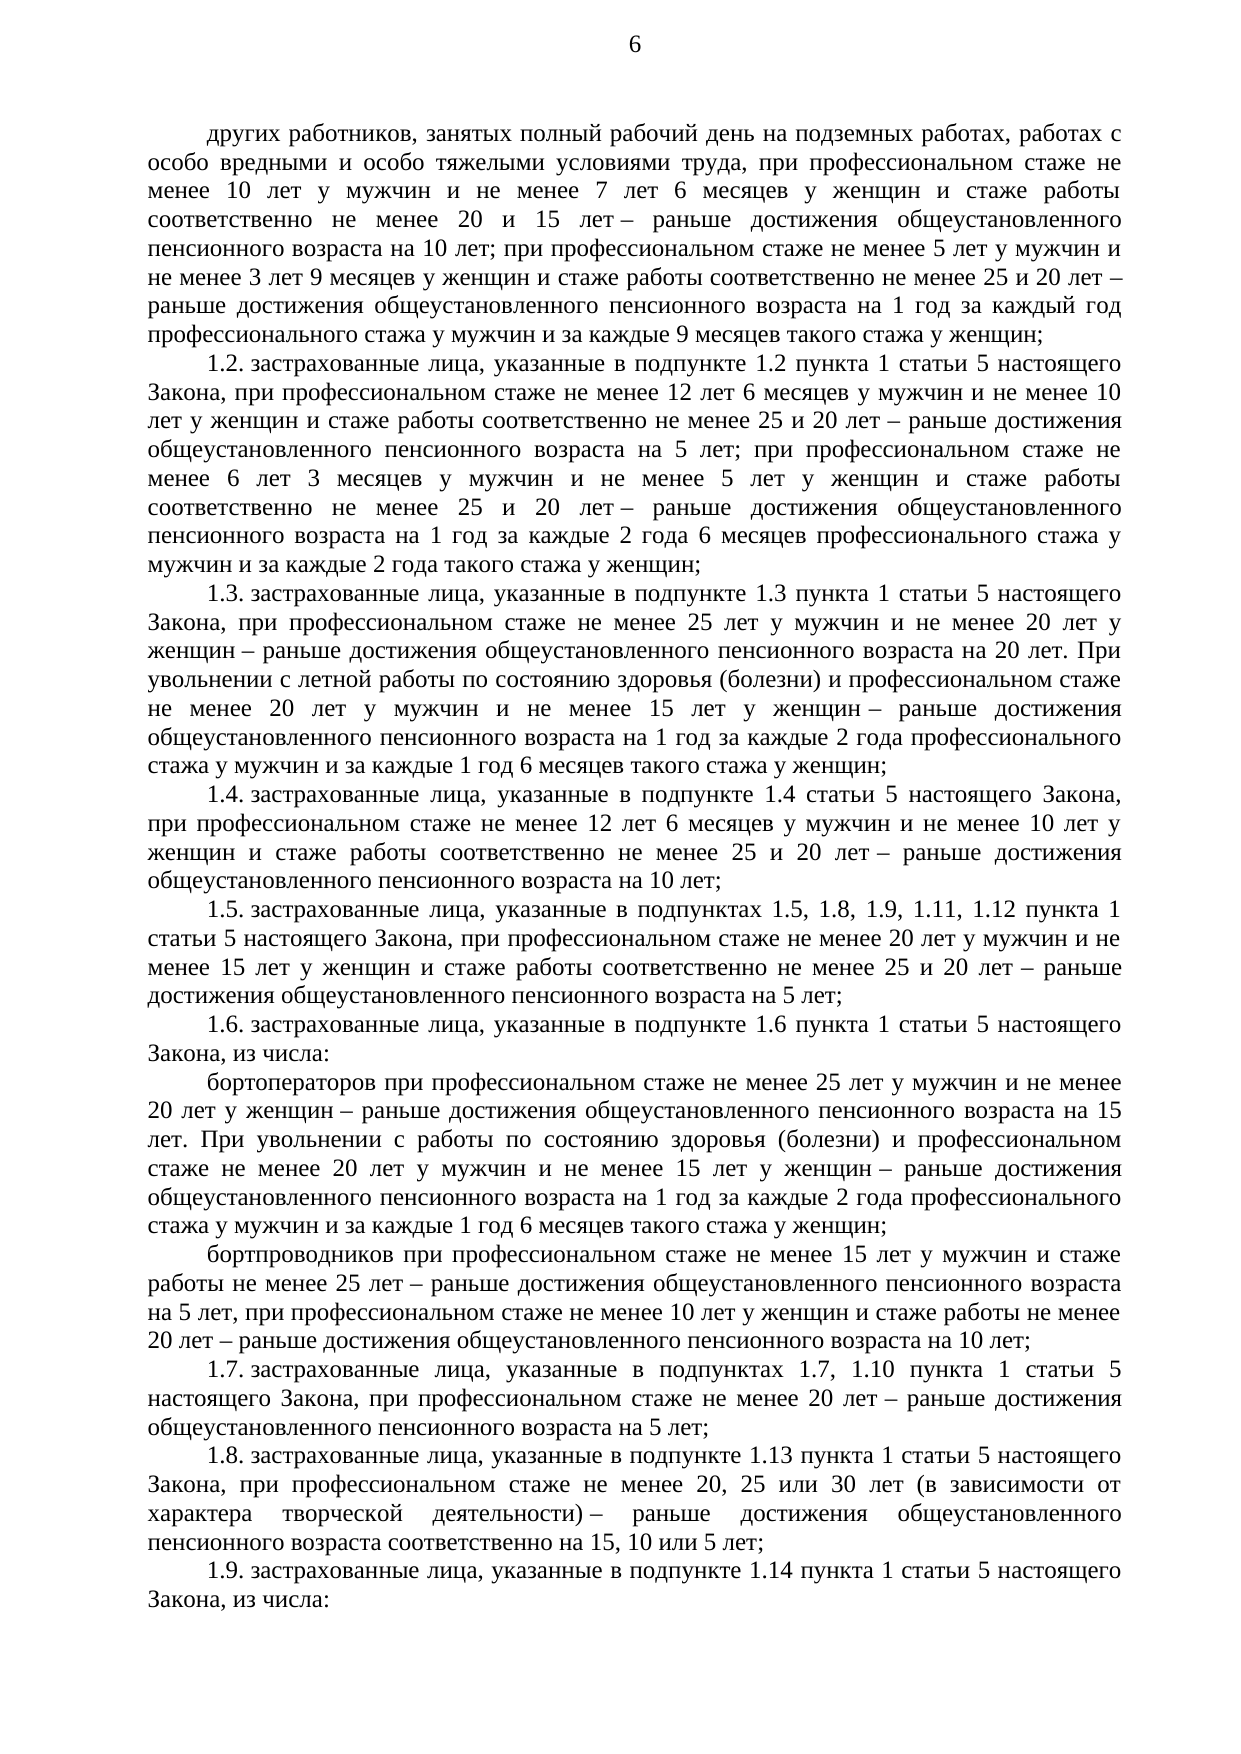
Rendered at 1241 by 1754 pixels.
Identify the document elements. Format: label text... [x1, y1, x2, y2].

text бортоператоров при профессиональном стаже не менее 25 лет у мужчин и не менее 20 лет у женщин – раньше достижения общеустановленного пенсионного возраста на 15 лет. При увольнении с работы по состоянию здоровья (болезни) и профессиональном стаже не менее 20 лет у мужчин и не менее 15 лет у женщин – раньше достижения общеустановленного пенсионного возраста на 1 год за каждые 2 года профессионального стажа у мужчин и за каждые 1 год 6 месяцев такого стажа у женщин; [147, 1067, 1122, 1239]
text других работников, занятых полный рабочий день на подземных работах, работах с особо вредными и особо тяжелыми условиями труда, при профессиональном стаже не менее 10 лет у мужчин и не менее 7 лет 6 месяцев у женщин и стаже работы соответственно не менее 20 и 15 лет – раньше достижения общеустановленного пенсионного возраста на 10 лет; при профессиональном стаже не менее 5 лет у мужчин и не менее 3 лет 9 месяцев у женщин и стаже работы соответственно не менее 25 и 20 лет – раньше достижения общеустановленного пенсионного возраста на 1 год за каждый год профессионального стажа у мужчин и за каждые 9 месяцев такого стажа у женщин; [147, 118, 1122, 348]
text 1.9. застрахованные лица, указанные в подпункте 1.14 пункта 1 статьи 5 настоящего Закона, из числа: [147, 1556, 1122, 1613]
text 1.2. застрахованные лица, указанные в подпункте 1.2 пункта 1 статьи 5 настоящего Закона, при профессиональном стаже не менее 12 лет 6 месяцев у мужчин и не менее 10 лет у женщин и стаже работы соответственно не менее 25 и 20 лет – раньше достижения общеустановленного пенсионного возраста на 5 лет; при профессиональном стаже не менее 6 лет 3 месяцев у мужчин и не менее 5 лет у женщин и стаже работы соответственно не менее 25 и 20 лет – раньше достижения общеустановленного пенсионного возраста на 1 год за каждые 2 года 6 месяцев профессионального стажа у мужчин и за каждые 2 года такого стажа у женщин; [147, 348, 1122, 578]
text 1.7. застрахованные лица, указанные в подпунктах 1.7, 1.10 пункта 1 статьи 5 настоящего Закона, при профессиональном стаже не менее 20 лет – раньше достижения общеустановленного пенсионного возраста на 5 лет; [147, 1354, 1122, 1441]
text бортпроводников при профессиональном стаже не менее 15 лет у мужчин и стаже работы не менее 25 лет – раньше достижения общеустановленного пенсионного возраста на 5 лет, при профессиональном стаже не менее 10 лет у женщин и стаже работы не менее 20 лет – раньше достижения общеустановленного пенсионного возраста на 10 лет; [147, 1239, 1122, 1354]
text 1.5. застрахованные лица, указанные в подпунктах 1.5, 1.8, 1.9, 1.11, 1.12 пункта 1 статьи 5 настоящего Закона, при профессиональном стаже не менее 20 лет у мужчин и не менее 15 лет у женщин и стаже работы соответственно не менее 25 и 20 лет – раньше достижения общеустановленного пенсионного возраста на 5 лет; [147, 894, 1122, 1009]
text 1.8. застрахованные лица, указанные в подпункте 1.13 пункта 1 статьи 5 настоящего Закона, при профессиональном стаже не менее 20, 25 или 30 лет (в зависимости от характера творческой деятельности) – раньше достижения общеустановленного пенсионного возраста соответственно на 15, 10 или 5 лет; [147, 1441, 1122, 1556]
text 1.6. застрахованные лица, указанные в подпункте 1.6 пункта 1 статьи 5 настоящего Закона, из числа: [147, 1009, 1122, 1067]
text 1.3. застрахованные лица, указанные в подпункте 1.3 пункта 1 статьи 5 настоящего Закона, при профессиональном стаже не менее 25 лет у мужчин и не менее 20 лет у женщин – раньше достижения общеустановленного пенсионного возраста на 20 лет. При увольнении с летной работы по состоянию здоровья (болезни) и профессиональном стаже не менее 20 лет у мужчин и не менее 15 лет у женщин – раньше достижения общеустановленного пенсионного возраста на 1 год за каждые 2 года профессионального стажа у мужчин и за каждые 1 год 6 месяцев такого стажа у женщин; [147, 578, 1122, 779]
text 1.4. застрахованные лица, указанные в подпункте 1.4 статьи 5 настоящего Закона, при профессиональном стаже не менее 12 лет 6 месяцев у мужчин и не менее 10 лет у женщин и стаже работы соответственно не менее 25 и 20 лет – раньше достижения общеустановленного пенсионного возраста на 10 лет; [147, 779, 1122, 894]
